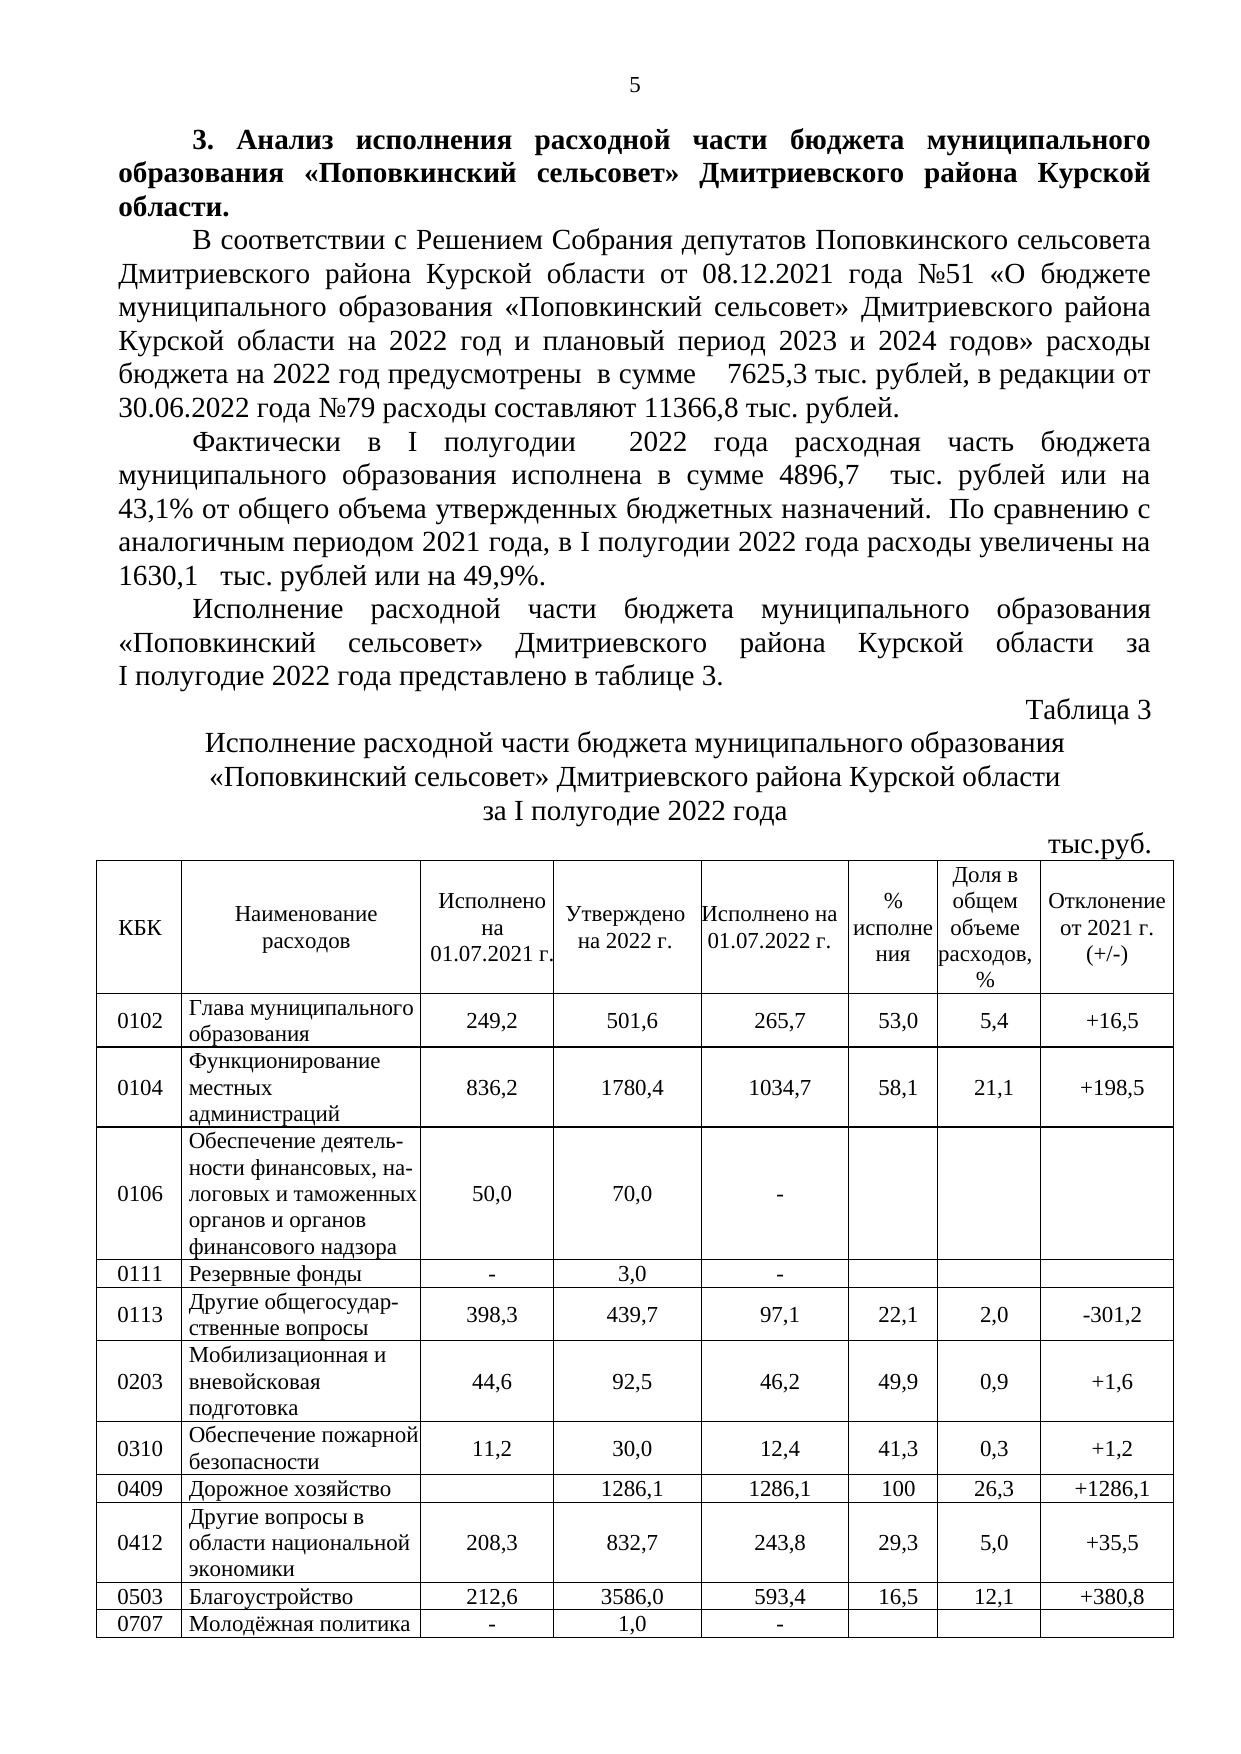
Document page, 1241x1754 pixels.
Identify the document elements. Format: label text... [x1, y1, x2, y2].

table_cell +16,5 [1041, 994, 1173, 1046]
table_cell 439,7 [554, 1288, 701, 1340]
table_cell Обеспечение пожарной безопасности [182, 1422, 420, 1474]
table_header Отклонение от 2021 г. (+/-) [1041, 861, 1173, 993]
table_cell 249,2 [421, 994, 553, 1046]
table_cell Мобилизационная и вневойсковая подготовка [182, 1341, 420, 1421]
table_cell 58,1 [849, 1048, 937, 1126]
table_cell -301,2 [1041, 1288, 1173, 1340]
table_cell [182, 1610, 420, 1637]
table_cell - [702, 1610, 848, 1637]
text «Поповкинский сельсовет» Дмитриевского района Курской области [118, 759, 1152, 793]
table_cell 97,1 [702, 1288, 848, 1340]
table_header Утверждено на 2022 г. [554, 861, 701, 993]
table_cell 0102 [97, 994, 181, 1046]
table_cell 11,2 [421, 1422, 553, 1474]
table_cell 12,1 [938, 1583, 1040, 1609]
table_cell 49,9 [849, 1341, 937, 1421]
table_header Доля в общем объеме расходов, % [938, 861, 1040, 993]
table_cell 832,7 [554, 1503, 701, 1582]
table_cell [938, 1128, 1040, 1259]
table_cell 501,6 [554, 994, 701, 1046]
table_cell 22,1 [849, 1288, 937, 1340]
table_cell 0,3 [938, 1422, 1040, 1474]
table_cell 0104 [97, 1048, 181, 1126]
table_cell 50,0 [421, 1128, 553, 1259]
table_header КБК [97, 861, 181, 993]
table_cell Дорожное хозяйство [182, 1475, 420, 1502]
table_cell 836,2 [421, 1048, 553, 1126]
table_cell 208,3 [421, 1503, 553, 1582]
table_cell [849, 1128, 937, 1259]
table_cell Другие общегосудар-ственные вопросы [182, 1288, 420, 1340]
table_cell +380,8 [1041, 1583, 1173, 1609]
table_cell [938, 1610, 1040, 1637]
table_cell 0,9 [938, 1341, 1040, 1421]
table_cell 100 [849, 1475, 937, 1502]
table_cell +198,5 [1041, 1048, 1173, 1126]
table_cell Благоустройство [182, 1583, 420, 1609]
table_cell 46,2 [702, 1341, 848, 1421]
table_cell 16,5 [849, 1583, 937, 1609]
table_cell 53,0 [849, 994, 937, 1046]
table_cell 0106 [97, 1128, 181, 1259]
table_cell 30,0 [554, 1422, 701, 1474]
table_cell 1,0 [554, 1610, 701, 1637]
table_cell 0111 [97, 1260, 181, 1287]
table_cell [1041, 1128, 1173, 1259]
table_cell Другие вопросы в области национальной экономики [182, 1503, 420, 1582]
table_cell 12,4 [702, 1422, 848, 1474]
table_cell 44,6 [421, 1341, 553, 1421]
table_cell 0503 [97, 1583, 181, 1609]
table_cell 29,3 [849, 1503, 937, 1582]
table_cell - [421, 1260, 553, 1287]
table_cell +1,2 [1041, 1422, 1173, 1474]
table_cell +35,5 [1041, 1503, 1173, 1582]
table_cell 0707 [97, 1610, 181, 1637]
table_cell +1,6 [1041, 1341, 1173, 1421]
table_cell 1286,1 [554, 1475, 701, 1502]
text Таблица 3 [118, 692, 1152, 726]
table_cell [849, 1610, 937, 1637]
text Исполнение расходной части бюджета муниципального образования «Поповкинский сельсовет» Дмитриевского района Курской области за I полугодие 2022 года представлено в таблице 3. [118, 591, 1152, 692]
table_cell 0412 [97, 1503, 181, 1582]
table_header Исполнено на 01.07.2021 г. [421, 861, 553, 993]
text тыс.руб. [118, 826, 1152, 860]
text Фактически в I полугодии 2022 года расходная часть бюджета муниципального образования исполнена в сумме 4896,7 тыс. рублей или на 43,1% от общего объема утвержденных бюджетных назначений. По сравнению с аналогичным периодом 2021 года, в I полугодии 2022 года расходы увеличены на 1630,1 тыс. рублей или на 49,9%. [118, 424, 1152, 591]
table_cell - [702, 1260, 848, 1287]
table_header Наименование расходов [182, 861, 420, 993]
table_cell [938, 1260, 1040, 1287]
text Исполнение расходной части бюджета муниципального образования [118, 726, 1152, 759]
table_cell 70,0 [554, 1128, 701, 1259]
table_cell 212,6 [421, 1583, 553, 1609]
table_cell 1780,4 [554, 1048, 701, 1126]
table_cell - [421, 1610, 553, 1637]
text В соответствии с Решением Собрания депутатов Поповкинского сельсовета Дмитриевского района Курской области от 08.12.2021 года №51 «О бюджете муниципального образования «Поповкинский сельсовет» Дмитриевского района Курской области на 2022 год и плановый период 2023 и 2024 годов» расходы бюджета на 2022 год предусмотрены в сумме 7625,3 тыс. рублей, в редакции от 30.06.2022 года №79 расходы составляют 11366,8 тыс. рублей. [118, 222, 1152, 424]
table_cell 593,4 [702, 1583, 848, 1609]
table_cell 0409 [97, 1475, 181, 1502]
table_cell 41,3 [849, 1422, 937, 1474]
table_cell [849, 1260, 937, 1287]
table_cell 1034,7 [702, 1048, 848, 1126]
table_cell 92,5 [554, 1341, 701, 1421]
table_cell 21,1 [938, 1048, 1040, 1126]
table_cell 26,3 [938, 1475, 1040, 1502]
table_cell Обеспечение деятель-ности финансовых, на-логовых и таможенных органов и органов финансового надзора [182, 1128, 420, 1259]
table_cell 3,0 [554, 1260, 701, 1287]
table_cell 5,4 [938, 994, 1040, 1046]
table_header % исполнения [849, 861, 937, 993]
table_cell 0203 [97, 1341, 181, 1421]
table_cell Глава муниципального образования [182, 994, 420, 1046]
table_cell [1041, 1260, 1173, 1287]
table_cell Резервные фонды [182, 1260, 420, 1287]
table_cell 0310 [97, 1422, 181, 1474]
table_cell - [702, 1128, 848, 1259]
table_cell 3586,0 [554, 1583, 701, 1609]
table_cell 265,7 [702, 994, 848, 1046]
table_cell 5,0 [938, 1503, 1040, 1582]
table_cell 2,0 [938, 1288, 1040, 1340]
table_header Исполнено на 01.07.2022 г. [702, 861, 848, 993]
table_cell 243,8 [702, 1503, 848, 1582]
table_cell 398,3 [421, 1288, 553, 1340]
table_cell 0113 [97, 1288, 181, 1340]
text 3. Анализ исполнения расходной части бюджета муниципального образования «Поповкинский сельсовет» Дмитриевского района Курской области. [118, 122, 1152, 222]
table_cell [1041, 1610, 1173, 1637]
table_cell +1286,1 [1041, 1475, 1173, 1502]
table_cell [421, 1475, 553, 1502]
table_cell 1286,1 [702, 1475, 848, 1502]
table_cell Функционирование местных администраций [182, 1048, 420, 1126]
text за I полугодие 2022 года [118, 793, 1152, 826]
